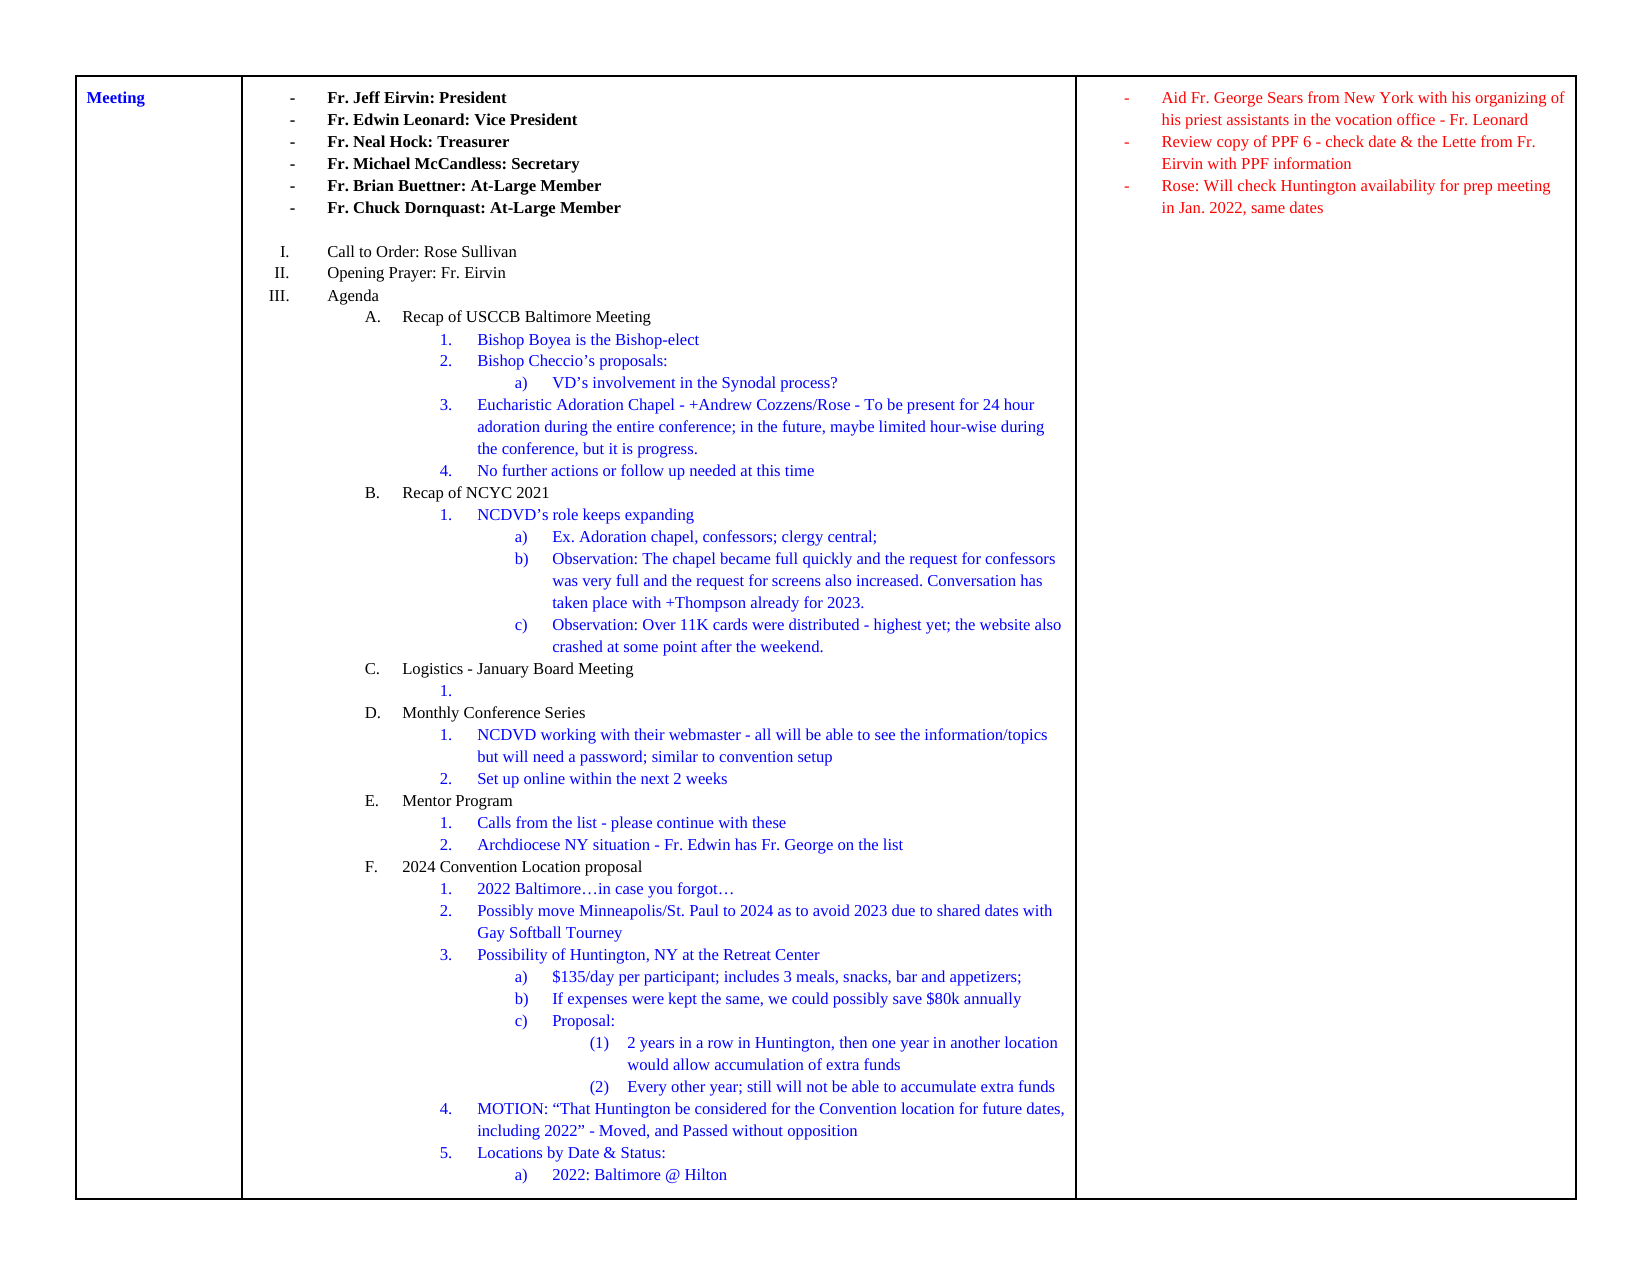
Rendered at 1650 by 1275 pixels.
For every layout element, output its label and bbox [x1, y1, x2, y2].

table_cell [243, 77, 1075, 1198]
table_cell [77, 77, 241, 1198]
table_cell [1077, 77, 1575, 1198]
